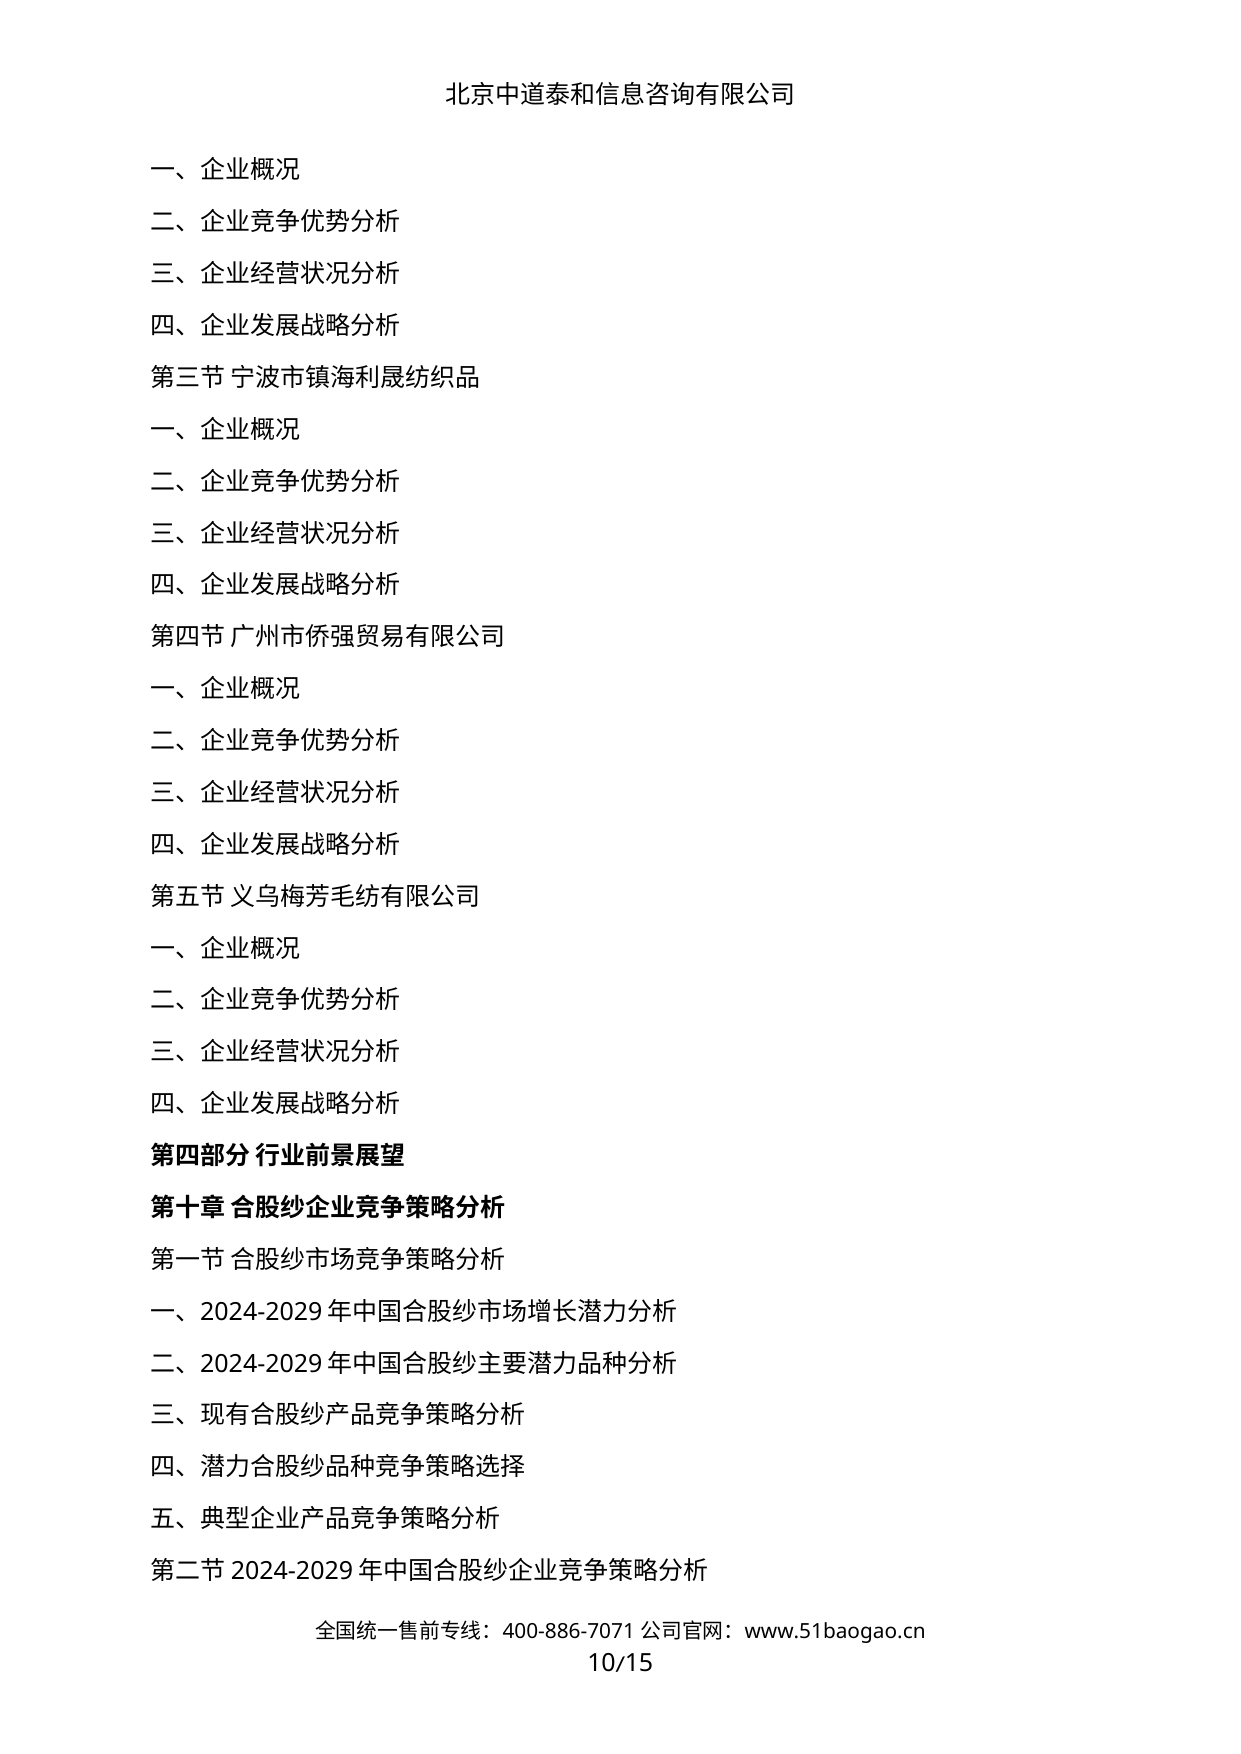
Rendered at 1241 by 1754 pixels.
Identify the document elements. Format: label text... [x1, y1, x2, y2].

text 四、企业发展战略分析 [150, 565, 1090, 601]
text 五、典型企业产品竞争策略分析 [150, 1499, 1090, 1535]
text 一、企业概况 [150, 409, 1090, 446]
text 一、企业概况 [150, 669, 1090, 705]
text 三、企业经营状况分析 [150, 1032, 1090, 1068]
text 二、企业竞争优势分析 [150, 202, 1090, 238]
text 第十章 合股纱企业竞争策略分析 [150, 1187, 1090, 1224]
text 四、潜力合股纱品种竞争策略选择 [150, 1447, 1090, 1483]
text 第三节 宁波市镇海利晟纺织品 [150, 357, 1090, 394]
text 三、企业经营状况分析 [150, 513, 1090, 549]
text 二、企业竞争优势分析 [150, 461, 1090, 497]
text 二、2024-2029年中国合股纱主要潜力品种分析 [150, 1343, 1090, 1379]
text 第五节 义乌梅芳毛纺有限公司 [150, 876, 1090, 912]
text 二、企业竞争优势分析 [150, 721, 1090, 757]
text 一、企业概况 [150, 150, 1090, 186]
text 一、2024-2029年中国合股纱市场增长潜力分析 [150, 1291, 1090, 1327]
text 一、企业概况 [150, 928, 1090, 964]
text 第四节 广州市侨强贸易有限公司 [150, 617, 1090, 653]
text 四、企业发展战略分析 [150, 306, 1090, 342]
text 三、企业经营状况分析 [150, 254, 1090, 290]
text 第二节 2024-2029年中国合股纱企业竞争策略分析 [150, 1551, 1090, 1587]
text 第四部分 行业前景展望 [150, 1136, 1090, 1172]
text 二、企业竞争优势分析 [150, 980, 1090, 1016]
text 三、企业经营状况分析 [150, 772, 1090, 809]
text 四、企业发展战略分析 [150, 824, 1090, 861]
text 第一节 合股纱市场竞争策略分析 [150, 1239, 1090, 1276]
text 四、企业发展战略分析 [150, 1084, 1090, 1120]
text 三、现有合股纱产品竞争策略分析 [150, 1395, 1090, 1431]
